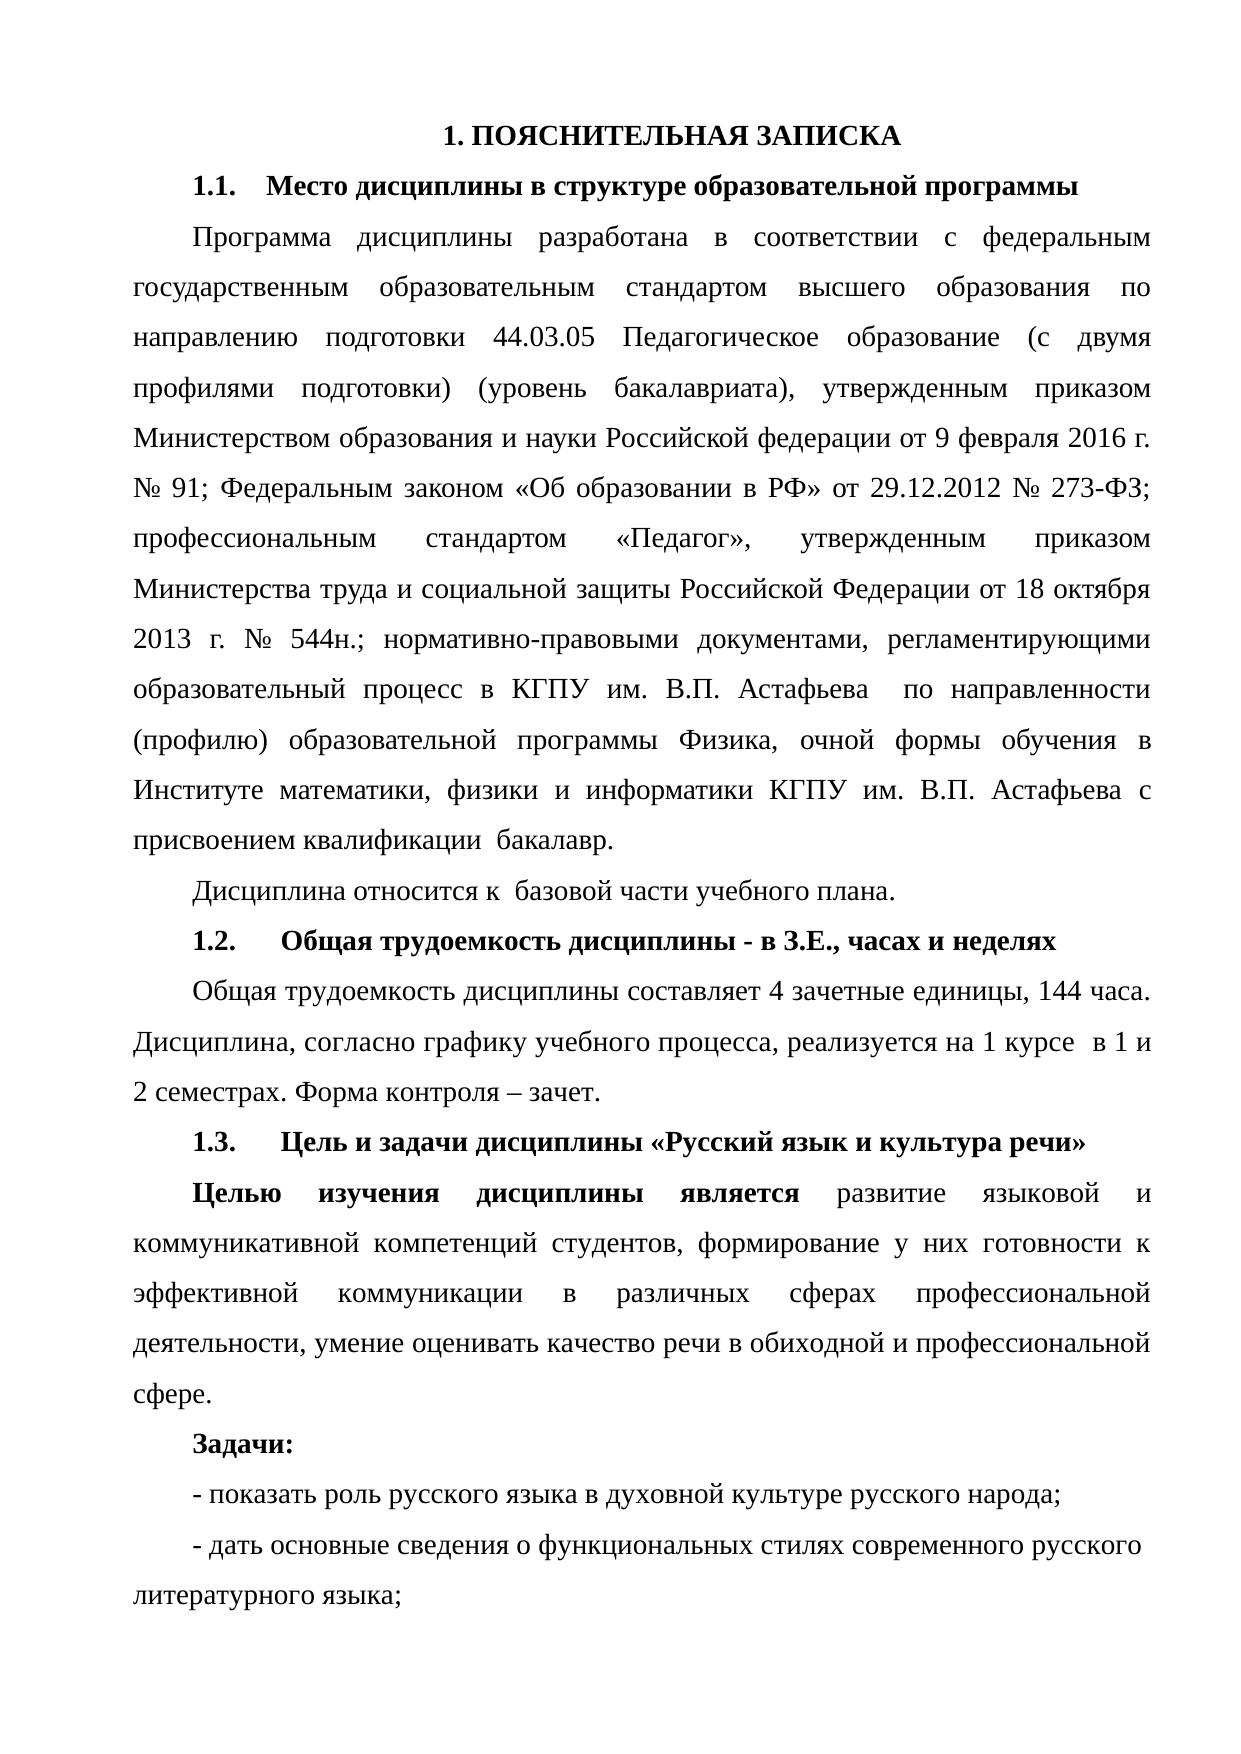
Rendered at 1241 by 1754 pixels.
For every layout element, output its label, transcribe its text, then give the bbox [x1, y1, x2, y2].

list Общая трудоемкость дисциплины - в З.Е., часах и неделях [133, 923, 1152, 957]
text Целью изучения дисциплины является развитие языковой и коммуникативной компетенций студентов, формирование у них готовности к эффективной коммуникации в различных сферах профессиональной деятельности, умение оценивать качество речи в обиходной и профессиональной сфере. [133, 1175, 1152, 1409]
text Программа дисциплины разработана в соответствии с федеральным государственным образовательным стандартом высшего образования по направлению подготовки 44.03.05 Педагогическое образование (с двумя профилями подготовки) (уровень бакалавриата), утвержденным приказом Министерством образования и науки Российской федерации от 9 февраля 2016 г. № 91; Федеральным законом «Об образовании в РФ» от 29.12.2012 № 273-ФЗ; профессиональным стандартом «Педагог», утвержденным приказом Министерства труда и социальной защиты Российской Федерации от 18 октября 2013 г. № 544н.; нормативно-правовыми документами, регламентирующими образовательный процесс в КГПУ им. В.П. Астафьева по направленности (профилю) образовательной программы Физика, очной формы обучения в Институте математики, физики и информатики КГПУ им. В.П. Астафьева с присвоением квалификации бакалавр. [133, 219, 1152, 856]
list Место дисциплины в структуре образовательной программы [133, 168, 1152, 202]
list Цель и задачи дисциплины «Русский язык и культура речи» [133, 1124, 1152, 1158]
text - дать основные сведения о функциональных стилях современного русского литературного языка; [133, 1527, 1152, 1611]
text Дисциплина относится к базовой части учебного плана. [133, 873, 1152, 906]
text Задачи: [133, 1426, 1152, 1460]
text 1. ПОЯСНИТЕЛЬНАЯ ЗАПИСКА [133, 118, 1152, 152]
text Общая трудоемкость дисциплины составляет 4 зачетные единицы, 144 часа. Дисциплина, согласно графику учебного процесса, реализуется на 1 курсе в 1 и 2 семестрах. Форма контроля – зачет. [133, 973, 1152, 1108]
text - показать роль русского языка в духовной культуре русского народа; [133, 1477, 1152, 1510]
